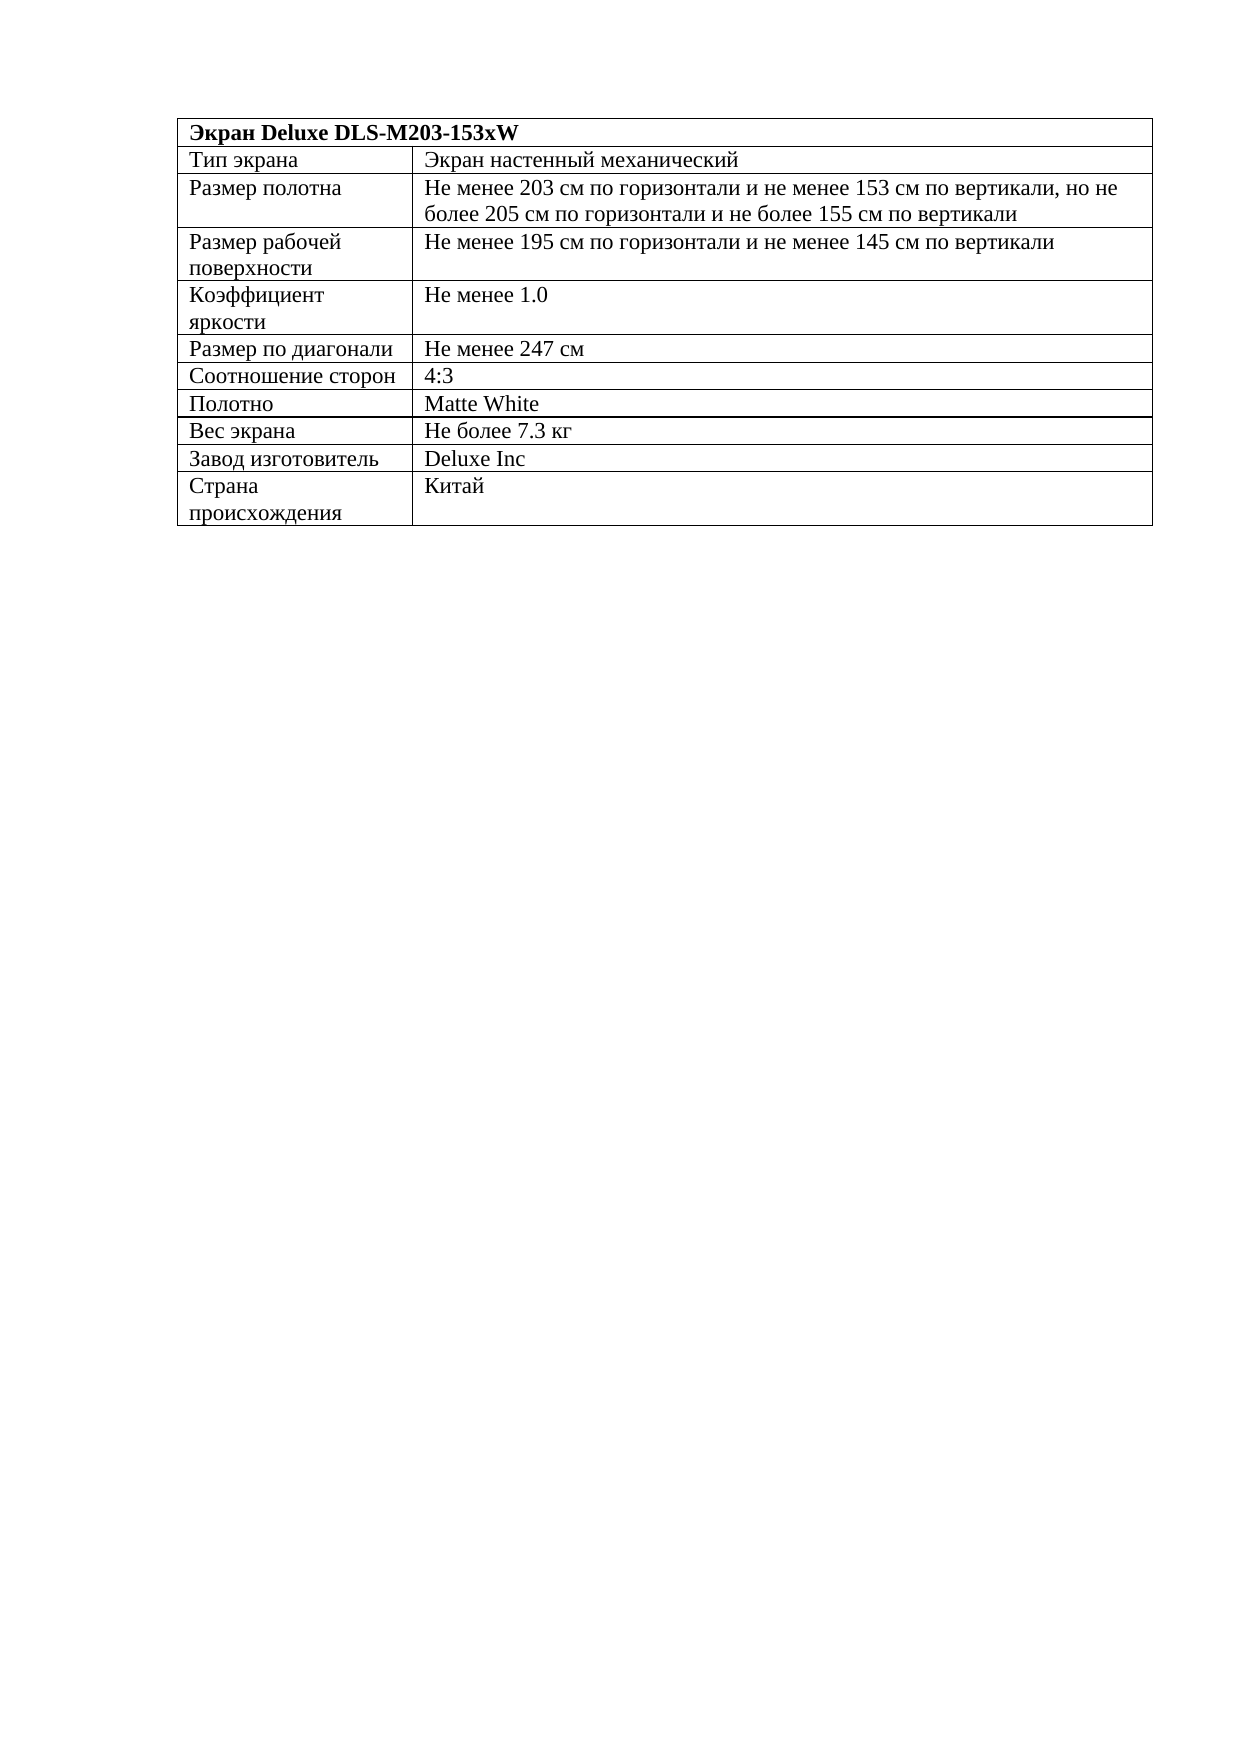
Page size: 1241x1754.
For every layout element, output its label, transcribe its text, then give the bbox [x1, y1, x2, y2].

table_cell Не менее 195 см по горизонтали и не менее 145 см по вертикали [413, 228, 1152, 280]
table_cell Страна происхождения [178, 472, 412, 525]
table_cell Не более 7.3 кг [413, 418, 1152, 444]
table_cell Завод изготовитель [178, 445, 412, 471]
table_cell Тип экрана [178, 147, 412, 173]
table_cell Китай [413, 472, 1152, 525]
table_cell 4:3 [413, 363, 1152, 389]
table_cell Вес экрана [178, 418, 412, 444]
table_cell Matte White [413, 390, 1152, 416]
table_cell Коэффициент яркости [178, 281, 412, 334]
table_cell Экран настенный механический [413, 147, 1152, 173]
table_cell Deluxe Inc [413, 445, 1152, 471]
table_cell Экран Deluxe DLS-M203-153xW [178, 119, 1152, 146]
table_cell Размер по диагонали [178, 335, 412, 362]
table_cell Полотно [178, 390, 412, 416]
table_cell Соотношение сторон [178, 363, 412, 389]
table_cell Размер полотна [178, 174, 412, 227]
table_cell Не менее 1.0 [413, 281, 1152, 334]
table_cell Не менее 203 см по горизонтали и не менее 153 см по вертикали, но не более 205 см по горизонтали и не более 155 см по вертикали [413, 174, 1152, 227]
table_cell Размер рабочей поверхности [178, 228, 412, 280]
table_cell Не менее 247 см [413, 335, 1152, 362]
